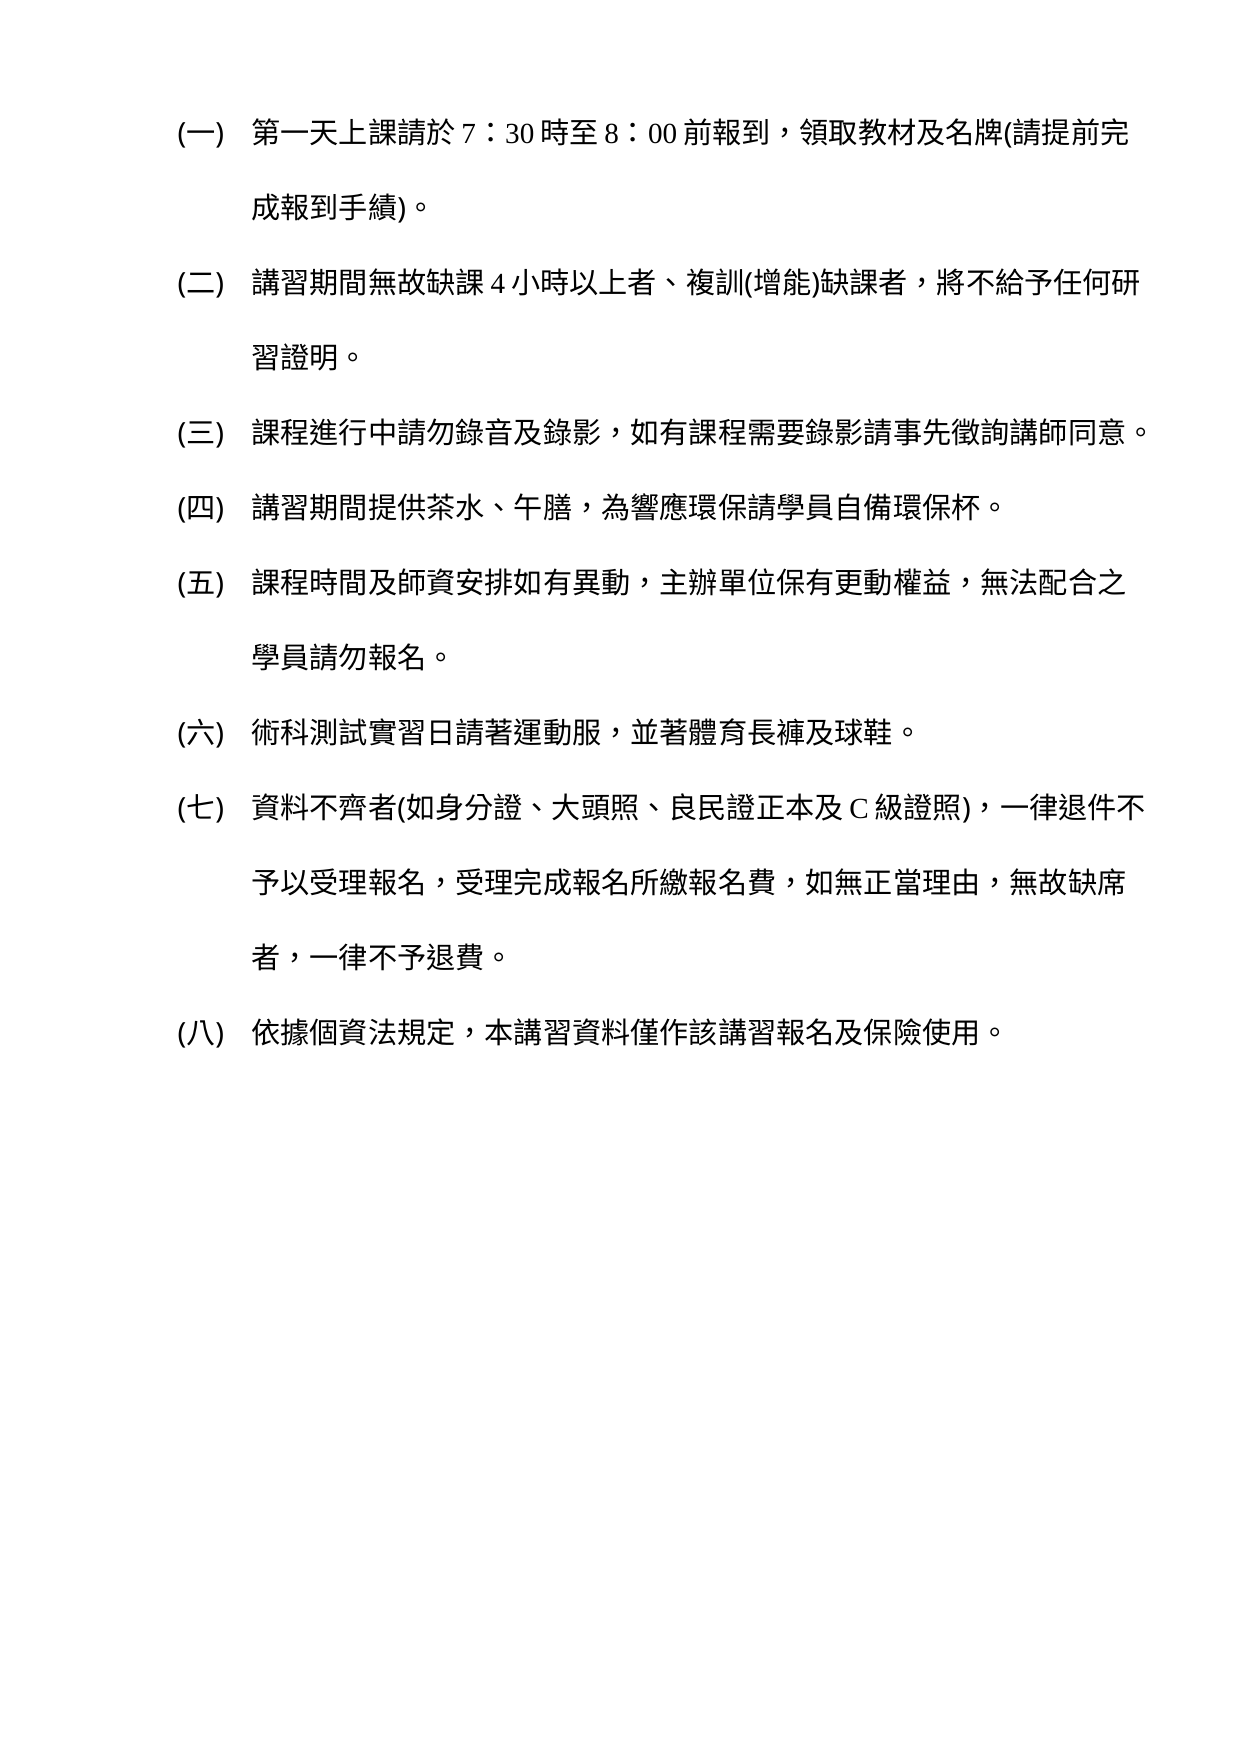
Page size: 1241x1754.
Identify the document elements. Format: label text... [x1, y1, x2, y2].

list 第一天上課請於7：30時至8：00前報到，領取教材及名牌(請提前完成報到手績)。 [177, 93, 1152, 243]
list 資料不齊者(如身分證、大頭照、良民證正本及C級證照)，一律退件不予以受理報名，受理完成報名所繳報名費，如無正當理由，無故缺席者，一律不予退費。 [177, 768, 1152, 993]
list 課程時間及師資安排如有異動，主辦單位保有更動權益，無法配合之學員請勿報名。 [177, 543, 1152, 693]
list 課程進行中請勿錄音及錄影，如有課程需要錄影請事先徵詢講師同意。 [177, 393, 1152, 468]
list 講習期間無故缺課4小時以上者、複訓(增能)缺課者，將不給予任何研習證明。 [177, 243, 1152, 393]
list 術科測試實習日請著運動服，並著體育長褲及球鞋。 [177, 693, 1152, 768]
list 依據個資法規定，本講習資料僅作該講習報名及保險使用。 [177, 993, 1152, 1068]
list 講習期間提供茶水、午膳，為響應環保請學員自備環保杯。 [177, 468, 1152, 543]
